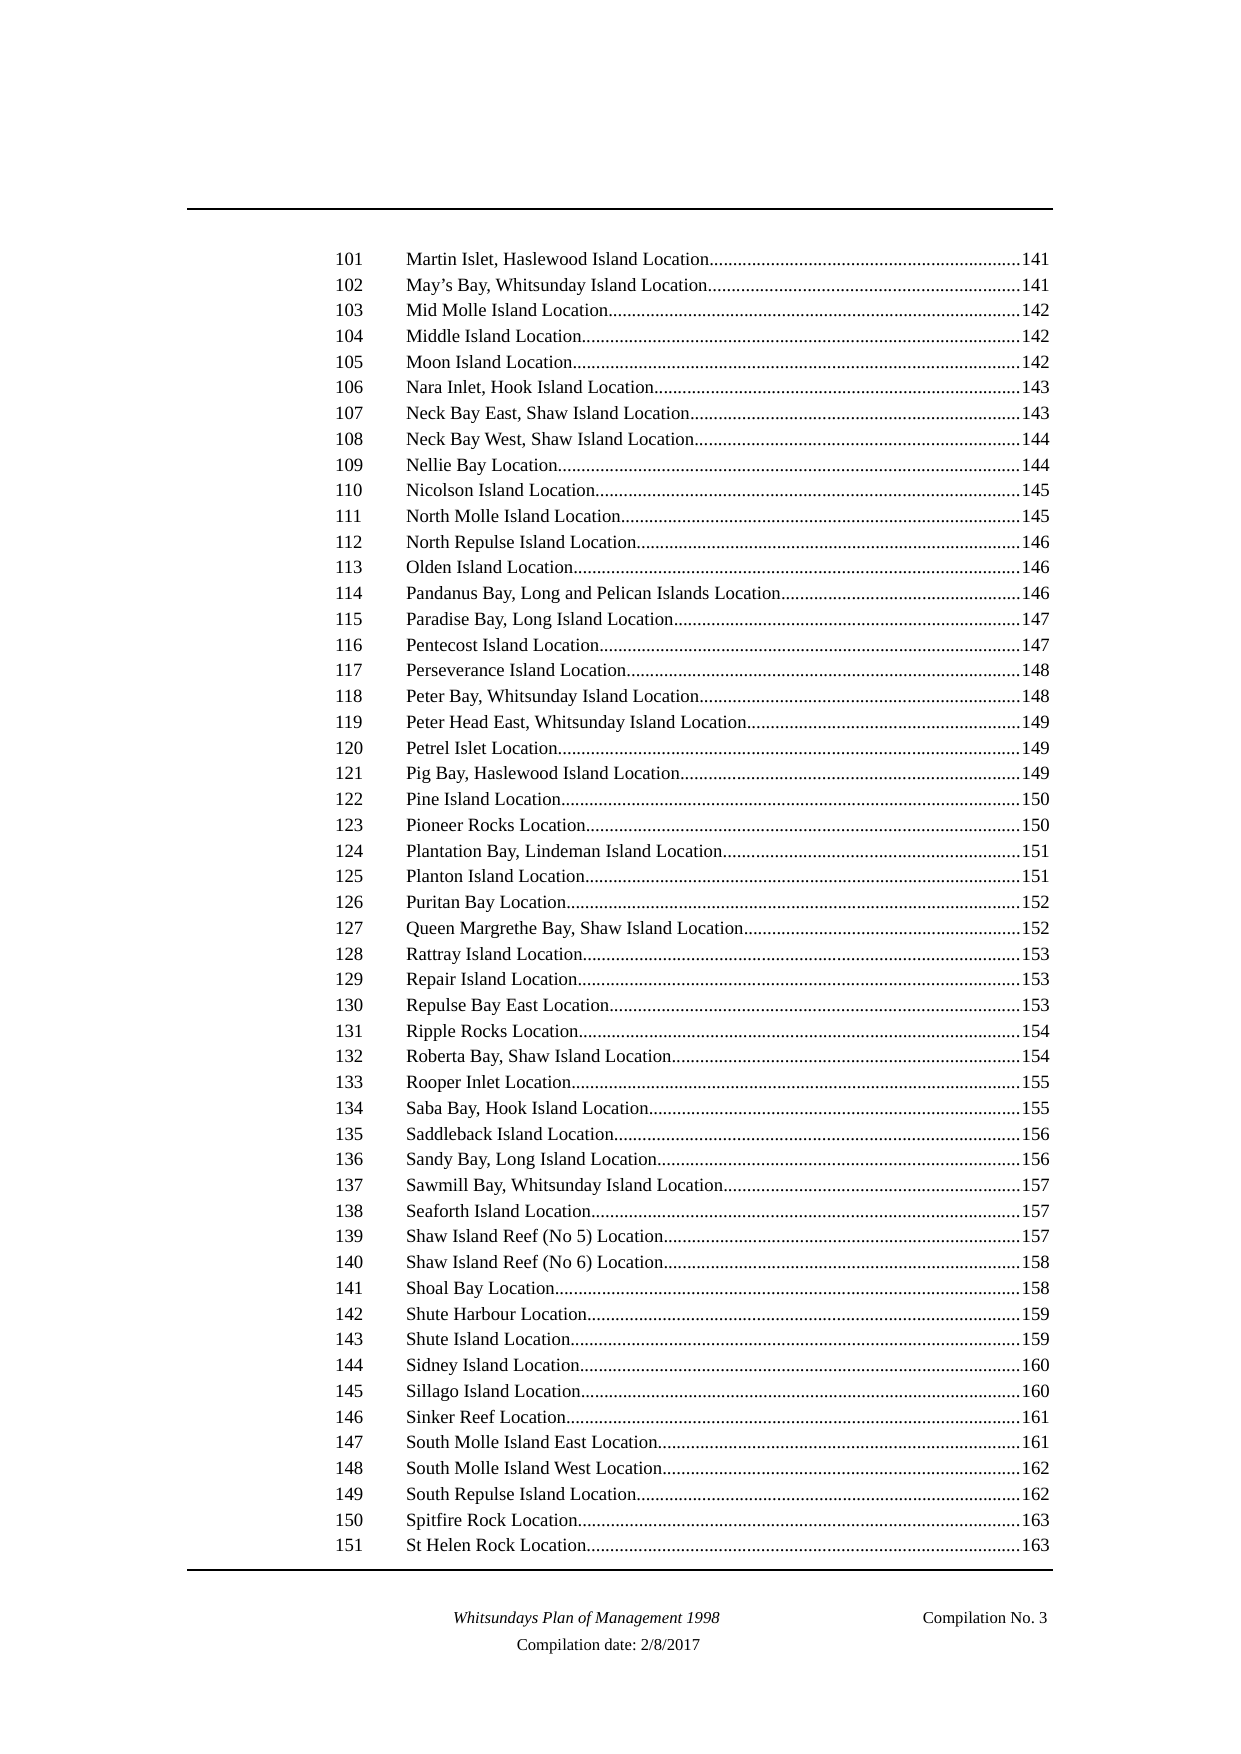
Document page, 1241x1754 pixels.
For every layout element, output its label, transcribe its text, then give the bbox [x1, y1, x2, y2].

text 132 Roberta Bay, Shaw Island Location 154 [335, 1045, 994, 1067]
text 120 Petrel Islet Location 149 [335, 737, 994, 758]
text 121 Pig Bay, Haslewood Island Location 149 [335, 762, 994, 784]
text 135 Saddleback Island Location 156 [335, 1122, 994, 1144]
text 114 Pandanus Bay, Long and Pelican Islands Location 146 [335, 582, 994, 604]
text 101 Martin Islet, Haslewood Island Location 141 [335, 248, 994, 269]
text 107 Neck Bay East, Shaw Island Location 143 [335, 402, 994, 424]
text 104 Middle Island Location 142 [335, 325, 994, 346]
text 138 Seaforth Island Location 157 [335, 1200, 994, 1221]
text 131 Ripple Rocks Location 154 [335, 1019, 994, 1041]
text 140 Shaw Island Reef (No 6) Location 158 [335, 1251, 994, 1273]
text 116 Pentecost Island Location 147 [335, 634, 994, 655]
text 124 Plantation Bay, Lindeman Island Location 151 [335, 839, 994, 861]
text 122 Pine Island Location 150 [335, 788, 994, 809]
text 103 Mid Molle Island Location 142 [335, 299, 994, 321]
text 133 Rooper Inlet Location 155 [335, 1071, 994, 1093]
text 139 Shaw Island Reef (No 5) Location 157 [335, 1225, 994, 1247]
text 128 Rattray Island Location 153 [335, 942, 994, 964]
text 123 Pioneer Rocks Location 150 [335, 814, 994, 835]
text 137 Sawmill Bay, Whitsunday Island Location 157 [335, 1174, 994, 1196]
text 118 Peter Bay, Whitsunday Island Location 148 [335, 685, 994, 707]
text 112 North Repulse Island Location 146 [335, 531, 994, 552]
text 151 St Helen Rock Location 163 [335, 1534, 994, 1556]
text 106 Nara Inlet, Hook Island Location 143 [335, 376, 994, 398]
text 105 Moon Island Location 142 [335, 351, 994, 372]
text 147 South Molle Island East Location 161 [335, 1431, 994, 1453]
text 129 Repair Island Location 153 [335, 968, 994, 990]
text 150 Spitfire Rock Location 163 [335, 1508, 994, 1530]
text 134 Saba Bay, Hook Island Location 155 [335, 1097, 994, 1118]
text 144 Sidney Island Location 160 [335, 1354, 994, 1376]
text 126 Puritan Bay Location 152 [335, 891, 994, 912]
text 125 Planton Island Location 151 [335, 865, 994, 887]
text 146 Sinker Reef Location 161 [335, 1406, 994, 1427]
text 115 Paradise Bay, Long Island Location 147 [335, 608, 994, 629]
text 142 Shute Harbour Location 159 [335, 1303, 994, 1324]
text 110 Nicolson Island Location 145 [335, 479, 994, 501]
text 119 Peter Head East, Whitsunday Island Location 149 [335, 711, 994, 732]
text 130 Repulse Bay East Location 153 [335, 994, 994, 1015]
text 113 Olden Island Location 146 [335, 556, 994, 578]
text 149 South Repulse Island Location 162 [335, 1483, 994, 1504]
text 117 Perseverance Island Location 148 [335, 659, 994, 681]
text 145 Sillago Island Location 160 [335, 1380, 994, 1401]
text 102 May’s Bay, Whitsunday Island Location 141 [335, 273, 994, 295]
text 111 North Molle Island Location 145 [335, 505, 994, 527]
text 127 Queen Margrethe Bay, Shaw Island Location 152 [335, 917, 994, 938]
text 108 Neck Bay West, Shaw Island Location 144 [335, 428, 994, 449]
text 109 Nellie Bay Location 144 [335, 453, 994, 475]
text 143 Shute Island Location 159 [335, 1328, 994, 1350]
text 148 South Molle Island West Location 162 [335, 1457, 994, 1478]
text 141 Shoal Bay Location 158 [335, 1277, 994, 1298]
text 136 Sandy Bay, Long Island Location 156 [335, 1148, 994, 1170]
